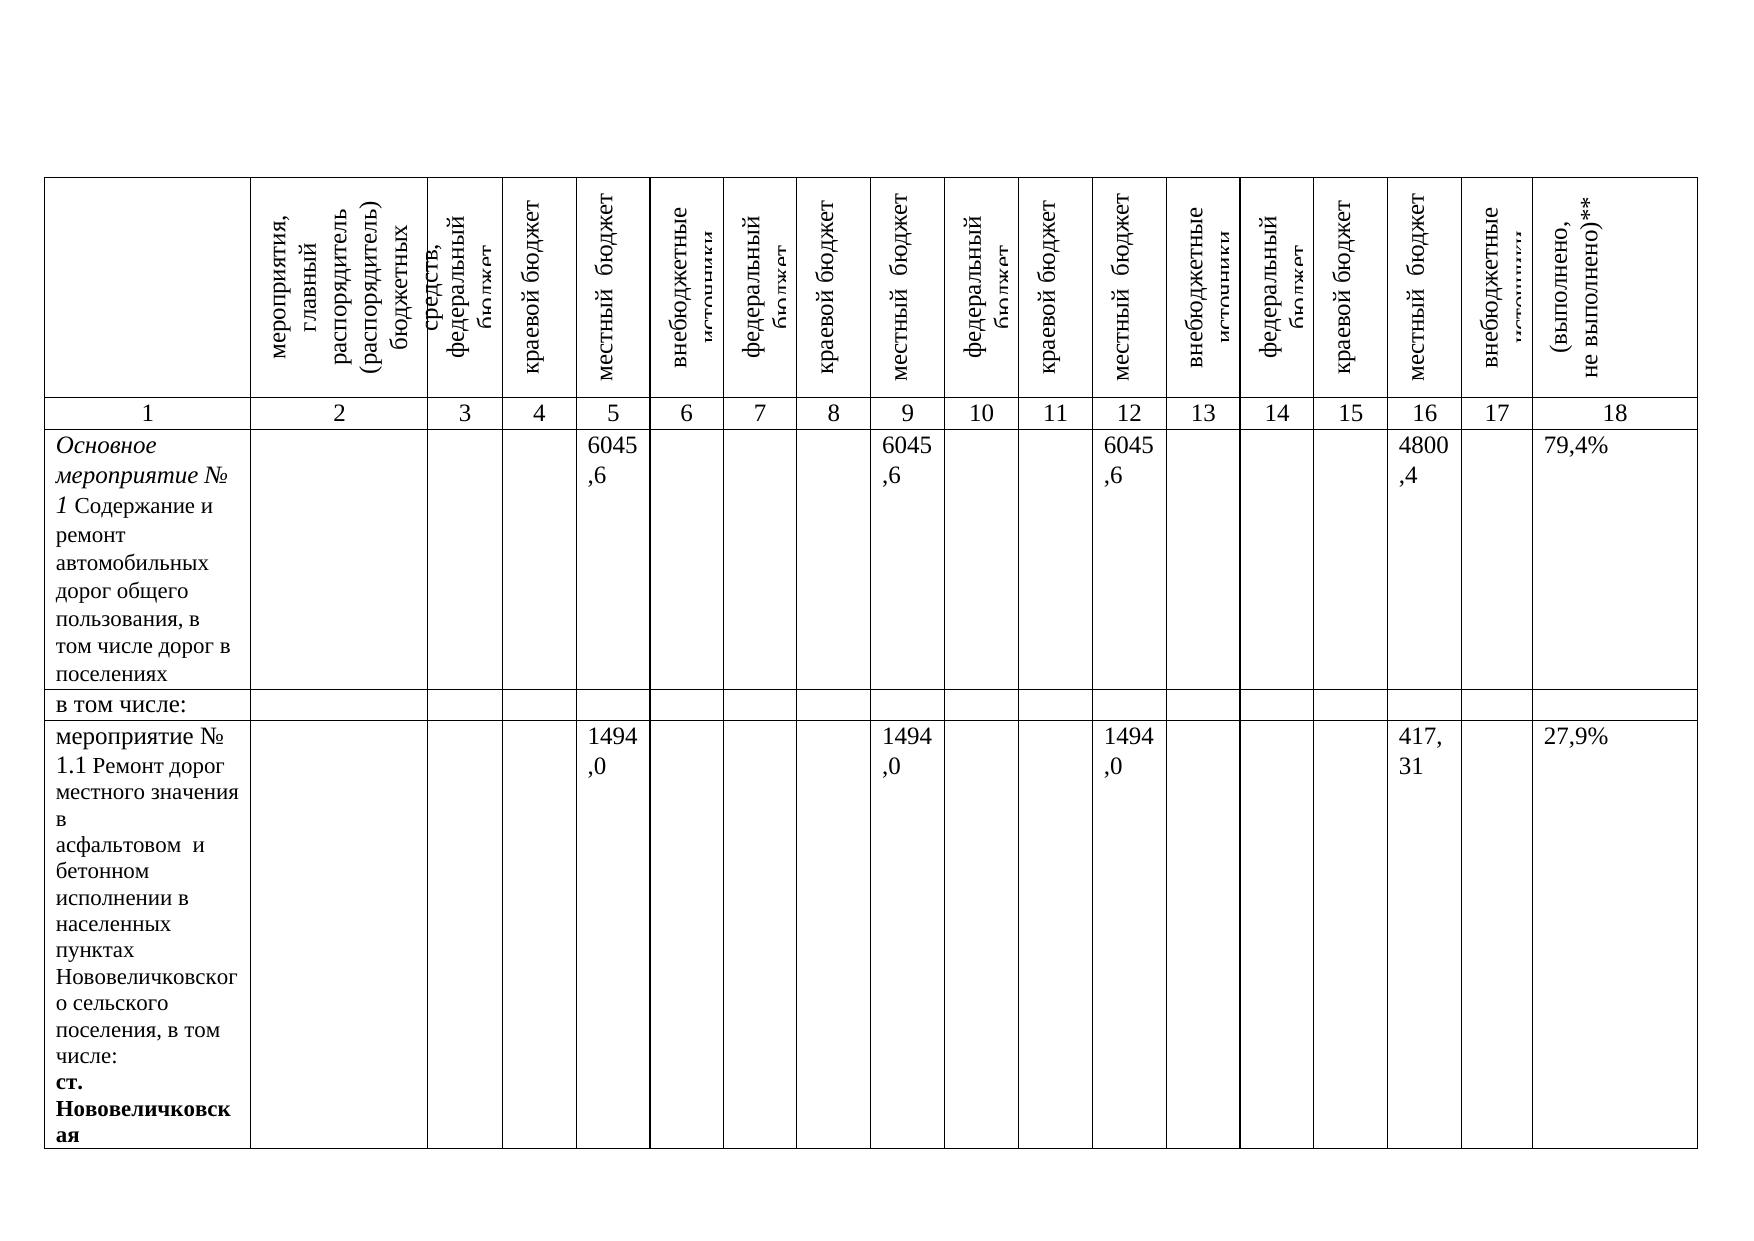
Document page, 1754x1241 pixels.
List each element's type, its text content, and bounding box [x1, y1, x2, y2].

table_cell 14 [1241, 398, 1313, 429]
table_cell [503, 721, 576, 1147]
table_cell 6045,6 [577, 430, 649, 688]
table_cell краевой бюджет [1019, 178, 1092, 397]
table_cell [1314, 430, 1387, 688]
table_cell федеральный бюджет [428, 178, 502, 397]
table_cell 2 [251, 398, 427, 429]
table_cell 1494,0 [1093, 721, 1166, 1147]
table_cell [428, 721, 502, 1147]
table_cell 16 [1388, 398, 1461, 429]
table_cell [251, 690, 427, 720]
table_cell [577, 690, 649, 720]
table_cell местный бюджет [871, 178, 944, 397]
table_cell [428, 690, 502, 720]
table_cell 7 [724, 398, 796, 429]
table_cell федеральный бюджет [724, 178, 796, 397]
table_cell краевой бюджет [797, 178, 870, 397]
table_cell [1167, 690, 1239, 720]
table_cell 10 [945, 398, 1018, 429]
table_cell 15 [1314, 398, 1387, 429]
table_cell [945, 721, 1018, 1147]
table_cell [1167, 721, 1239, 1147]
table_cell [1533, 690, 1697, 720]
table_cell 6045,6 [1093, 430, 1166, 688]
table_cell [871, 690, 944, 720]
table_cell федеральный бюджет [945, 178, 1018, 397]
table_cell [1019, 721, 1092, 1147]
table_cell [797, 690, 870, 720]
table_cell [651, 690, 723, 720]
table_cell 79,4% [1533, 430, 1697, 688]
table_cell [724, 430, 796, 688]
table_cell внебюджетные источники [1462, 178, 1532, 397]
table_cell федеральный бюджет [1241, 178, 1313, 397]
table_cell 3 [428, 398, 502, 429]
table_cell 1494,0 [577, 721, 649, 1147]
table_cell 12 [1093, 398, 1166, 429]
table_cell [1019, 690, 1092, 720]
table_cell [724, 721, 796, 1147]
table_cell [428, 430, 502, 688]
table_cell [1241, 430, 1313, 688]
table_cell 6045,6 [871, 430, 944, 688]
table_cell [797, 721, 870, 1147]
table_cell Основное мероприятие № 1 Содержание и ремонт автомобильных дорог общего пользования, в том числе дорог в поселениях [45, 430, 250, 688]
table_cell [1093, 690, 1166, 720]
table_cell [1019, 430, 1092, 688]
table_cell местный бюджет [577, 178, 649, 397]
table_cell местный бюджет [1093, 178, 1166, 397]
table_cell 8 [797, 398, 870, 429]
table_cell в том числе: [45, 690, 250, 720]
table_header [1533, 178, 1697, 397]
table_cell [503, 430, 576, 688]
table_cell краевой бюджет [503, 178, 576, 397]
table_cell 6 [651, 398, 723, 429]
table_cell 9 [871, 398, 944, 429]
table_cell 417,31 [1388, 721, 1461, 1147]
table_cell 13 [1167, 398, 1239, 429]
table_cell 4800,4 [1388, 430, 1461, 688]
table_cell [651, 430, 723, 688]
table_cell [251, 721, 427, 1147]
table_cell [1462, 690, 1532, 720]
table_cell [797, 430, 870, 688]
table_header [45, 178, 250, 397]
table_cell 5 [577, 398, 649, 429]
table_cell [1388, 690, 1461, 720]
table_cell краевой бюджет [1314, 178, 1387, 397]
table_cell внебюджетные источники [651, 178, 723, 397]
table_cell 18 [1533, 398, 1697, 429]
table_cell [45, 721, 250, 1147]
table_cell местный бюджет [1388, 178, 1461, 397]
table_cell [1462, 721, 1532, 1147]
table_cell [1241, 721, 1313, 1147]
table_cell [651, 721, 723, 1147]
table_cell 1494,0 [871, 721, 944, 1147]
table_cell [1314, 721, 1387, 1147]
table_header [251, 178, 427, 397]
table_cell [945, 690, 1018, 720]
table_cell [945, 430, 1018, 688]
table_cell [1167, 430, 1239, 688]
table_cell внебюджетные источники [1167, 178, 1239, 397]
table_cell [251, 430, 427, 688]
table_cell 27,9% [1533, 721, 1697, 1147]
table_cell 11 [1019, 398, 1092, 429]
table_cell 1 [45, 398, 250, 429]
table_cell [1462, 430, 1532, 688]
table_cell [724, 690, 796, 720]
table_cell 4 [503, 398, 576, 429]
table_cell [1314, 690, 1387, 720]
table_cell [503, 690, 576, 720]
table_cell [1241, 690, 1313, 720]
table_cell 17 [1462, 398, 1532, 429]
